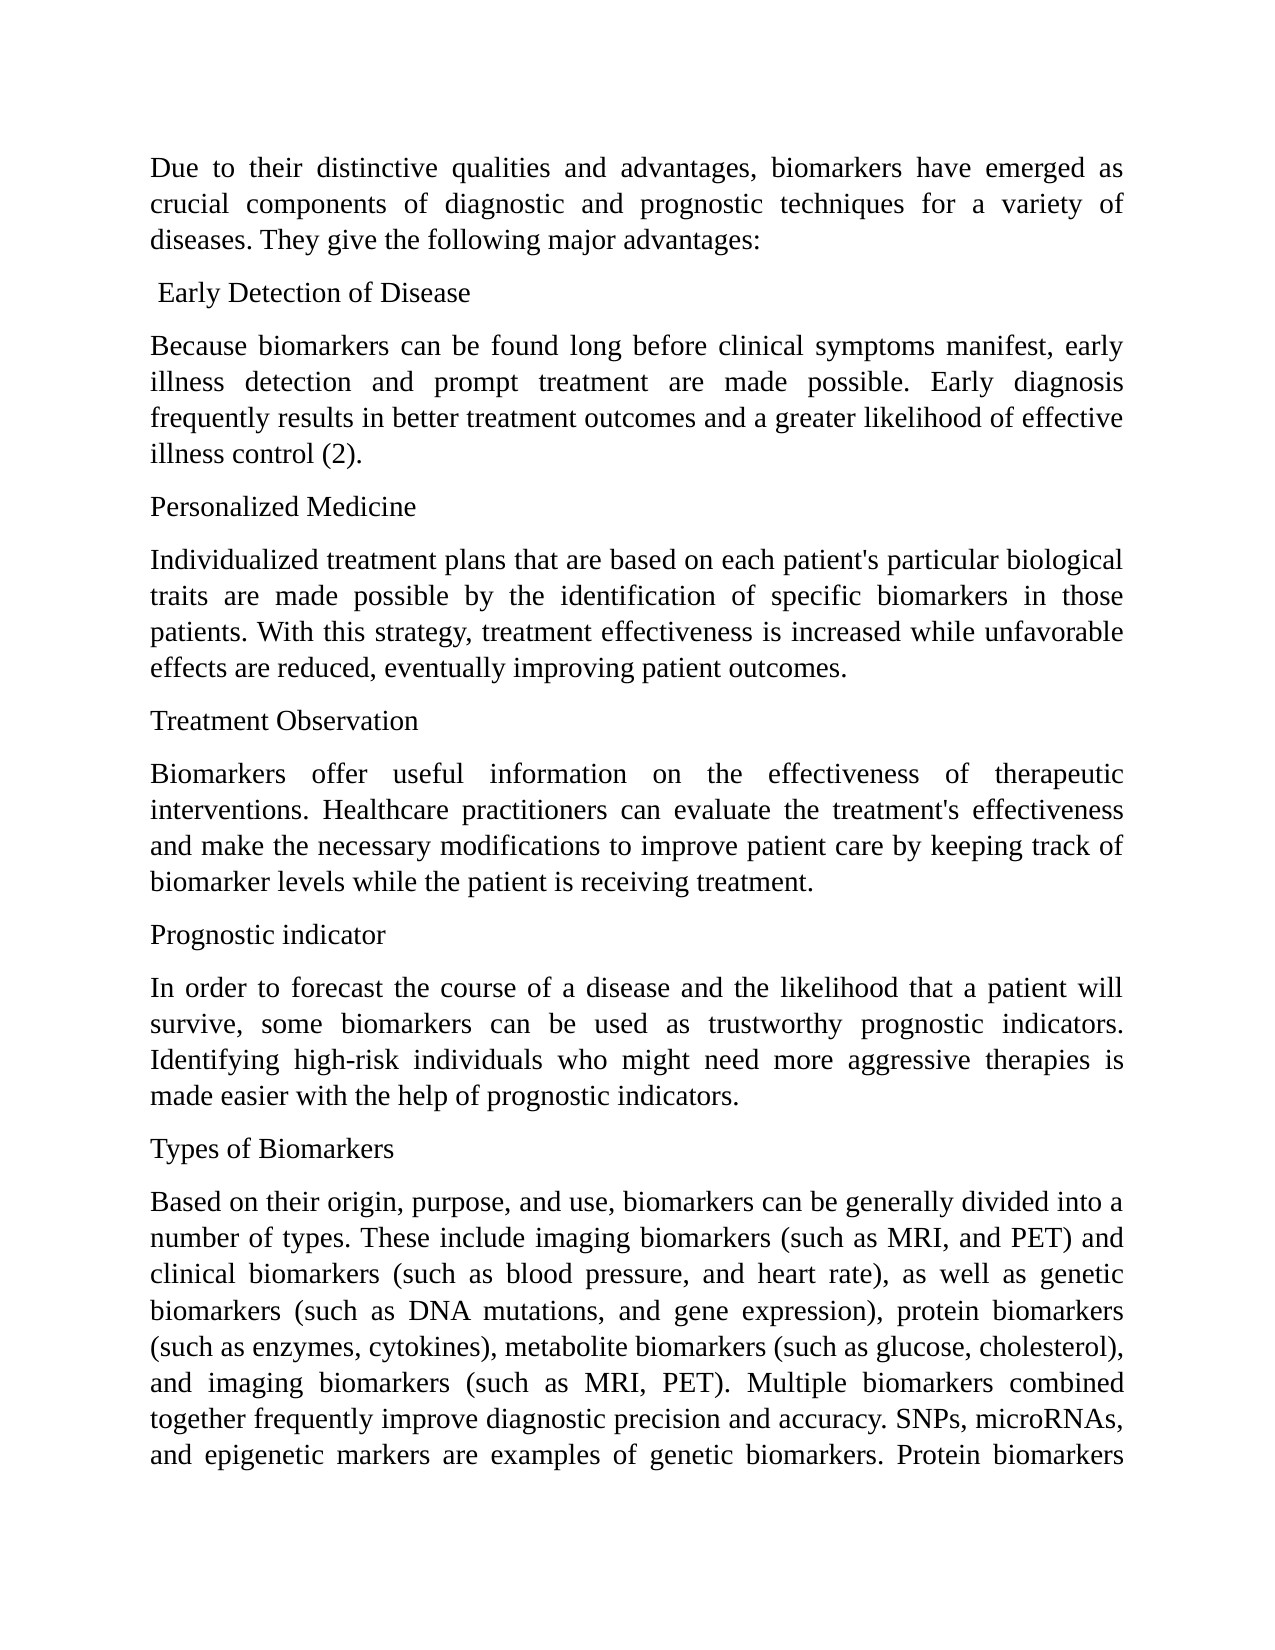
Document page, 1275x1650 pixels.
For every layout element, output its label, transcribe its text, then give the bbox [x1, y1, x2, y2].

text In order to forecast the course of a disease and the likelihood that a patient will survive, some biomarkers can be used as trustworthy prognostic indicators. Identifying high-risk individuals who might need more aggressive therapies is made easier with the help of prognostic indicators. [150, 970, 1125, 1112]
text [150, 1184, 1125, 1471]
text Because biomarkers can be found long before clinical symptoms manifest, early illness detection and prompt treatment are made possible. Early diagnosis frequently results in better treatment outcomes and a greater likelihood of effective illness control (2). [150, 328, 1125, 470]
text Treatment Observation [150, 703, 1125, 737]
text Due to their distinctive qualities and advantages, biomarkers have emerged as crucial components of diagnostic and prognostic techniques for a variety of diseases. They give the following major advantages: [150, 150, 1125, 256]
text Personalized Medicine [150, 489, 1125, 523]
text Types of Biomarkers [150, 1131, 1125, 1165]
text Early Detection of Disease [150, 275, 1125, 309]
text Biomarkers offer useful information on the effectiveness of therapeutic interventions. Healthcare practitioners can evaluate the treatment's effectiveness and make the necessary modifications to improve patient care by keeping track of biomarker levels while the patient is receiving treatment. [150, 756, 1125, 898]
text Individualized treatment plans that are based on each patient's particular biological traits are made possible by the identification of specific biomarkers in those patients. With this strategy, treatment effectiveness is increased while unfavorable effects are reduced, eventually improving patient outcomes. [150, 542, 1125, 684]
text Prognostic indicator [150, 917, 1125, 951]
